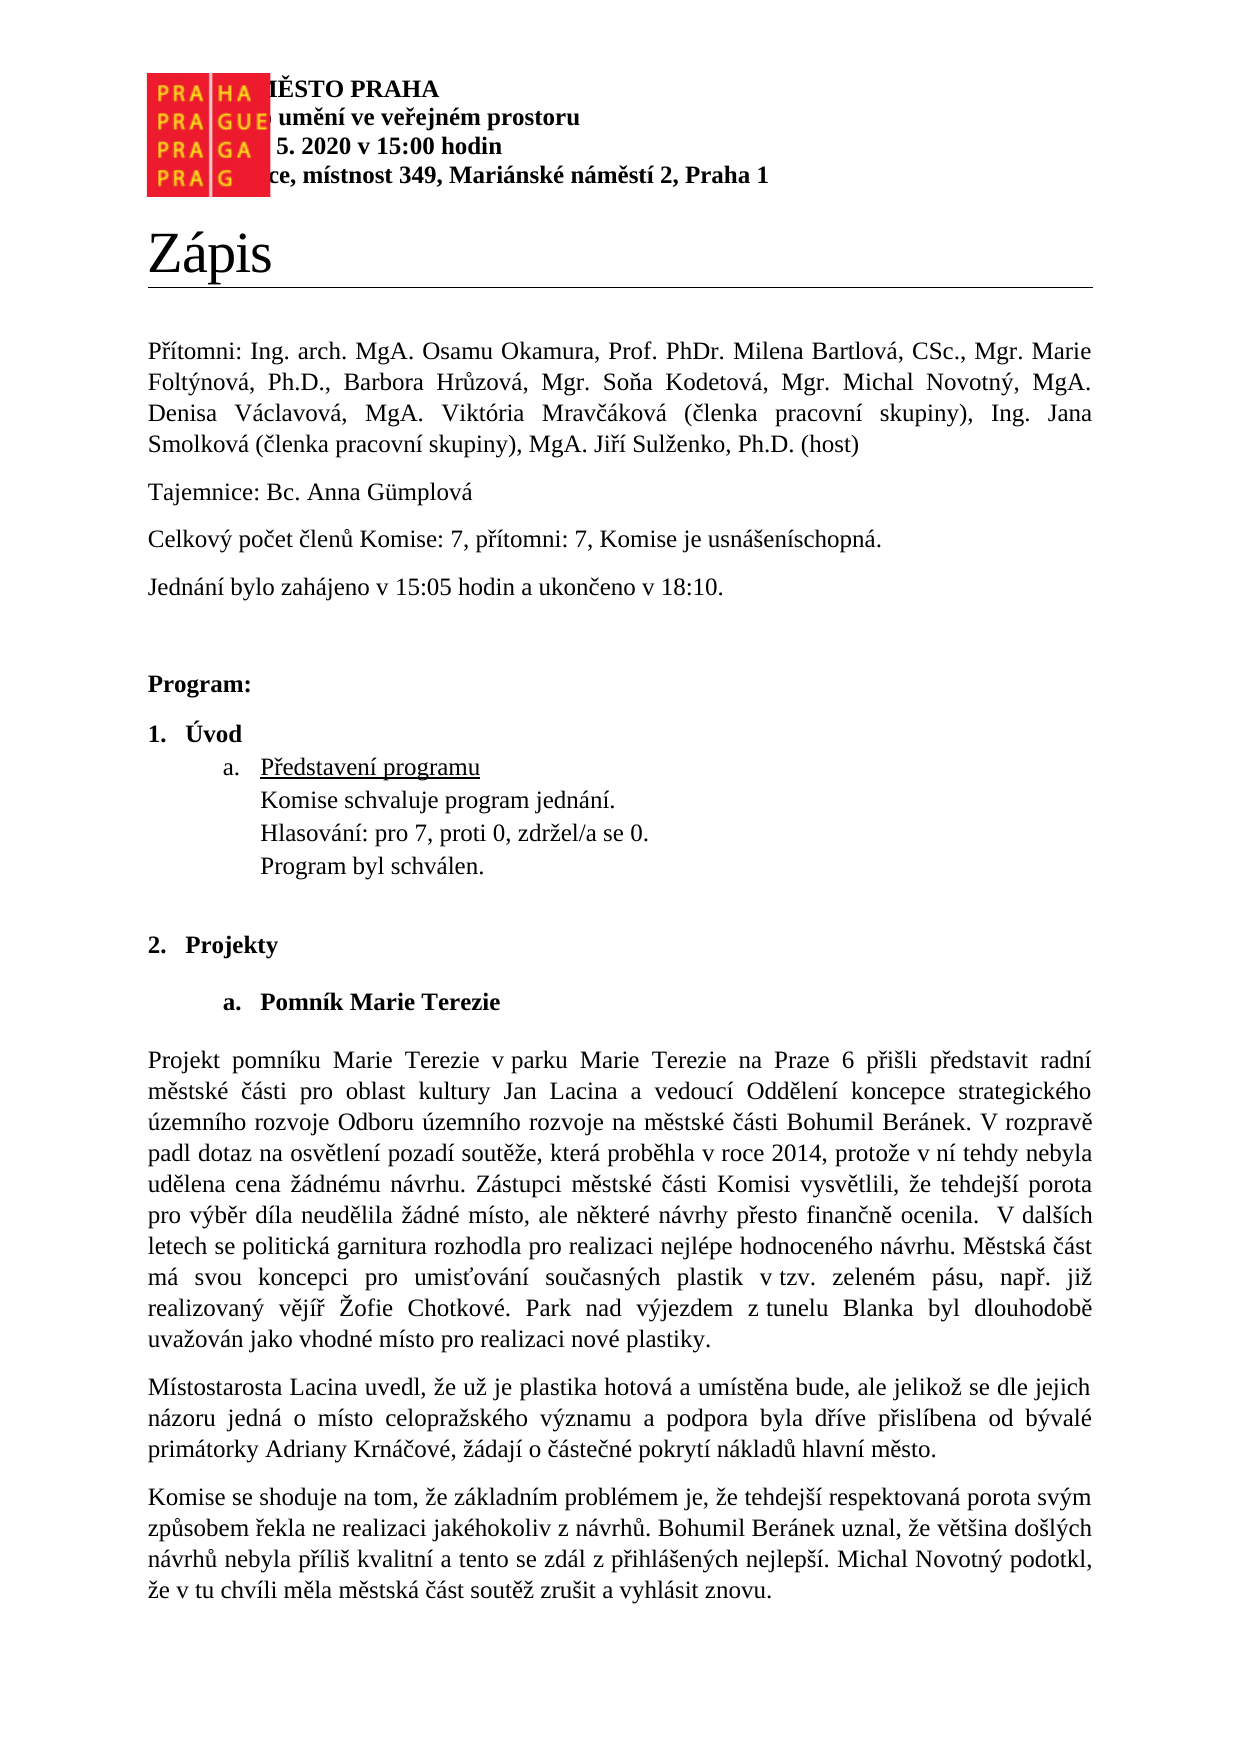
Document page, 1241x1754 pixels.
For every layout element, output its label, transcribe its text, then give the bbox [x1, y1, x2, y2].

text Komise se shoduje na tom, že základním problémem je, že tehdejší respektovaná porota svým způsobem řekla ne realizaci jakéhokoliv z návrhů. Bohumil Beránek uznal, že většina došlých návrhů nebyla příliš kvalitní a tento se zdál z přihlášených nejlepší. Michal Novotný podotkl, že v tu chvíli měla městská část soutěž zrušit a vyhlásit znovu. [148, 1482, 1093, 1603]
title Zápis [148, 217, 1093, 287]
text Celkový počet členů Komise: 7, přítomni: 7, Komise je usnášeníschopná. [148, 524, 1093, 553]
text Projekt pomníku Marie Terezie v parku Marie Terezie na Praze 6 přišli představit radní městské části pro oblast kultury Jan Lacina a vedoucí Oddělení koncepce strategického územního rozvoje Odboru územního rozvoje na městské části Bohumil Beránek. V rozpravě padl dotaz na osvětlení pozadí soutěže, která proběhla v roce 2014, protože v ní tehdy nebyla udělena cena žádnému návrhu. Zástupci městské části Komisi vysvětlili, že tehdejší porota pro výběr díla neudělila žádné místo, ale některé návrhy přesto finančně ocenila. V dalších letech se politická garnitura rozhodla pro realizaci nejlépe hodnoceného návrhu. Městská část má svou koncepci pro umisťování současných plastik v tzv. zeleném pásu, např. již realizovaný vějíř Žofie Chotkové. Park nad výjezdem z tunelu Blanka byl dlouhodobě uvažován jako vhodné místo pro realizaci nové plastiky. [148, 1045, 1093, 1353]
text Jednání bylo zahájeno v 15:05 hodin a ukončeno v 18:10. [148, 572, 1093, 601]
list Program byl schválen. [260, 851, 1093, 880]
text Přítomni: Ing. arch. MgA. Osamu Okamura, Prof. PhDr. Milena Bartlová, CSc., Mgr. Marie Foltýnová, Ph.D., Barbora Hrůzová, Mgr. Soňa Kodetová, Mgr. Michal Novotný, MgA. Denisa Václavová, MgA. Viktória Mravčáková (členka pracovní skupiny), Ing. Jana Smolková (členka pracovní skupiny), MgA. Jiří Sulženko, Ph.D. (host) [148, 336, 1093, 458]
picture [146, 73, 271, 197]
list Představení programu [223, 752, 1093, 781]
list Pomník Marie Terezie [223, 987, 1093, 1016]
list Projekty [148, 930, 1093, 958]
list Úvod [148, 719, 1093, 748]
list Komise schvaluje program jednání. [260, 785, 1093, 814]
text Místostarosta Lacina uvedl, že už je plastika hotová a umístěna bude, ale jelikož se dle jejich názoru jedná o místo celopražského významu a podpora byla dříve přislíbena od bývalé primátorky Adriany Krnáčové, žádají o částečné pokrytí nákladů hlavní město. [148, 1372, 1093, 1463]
text Program: [148, 669, 1093, 698]
list Hlasování: pro 7, proti 0, zdržel/a se 0. [260, 818, 1093, 847]
text Tajemnice: Bc. Anna Gümplová [148, 477, 1093, 506]
